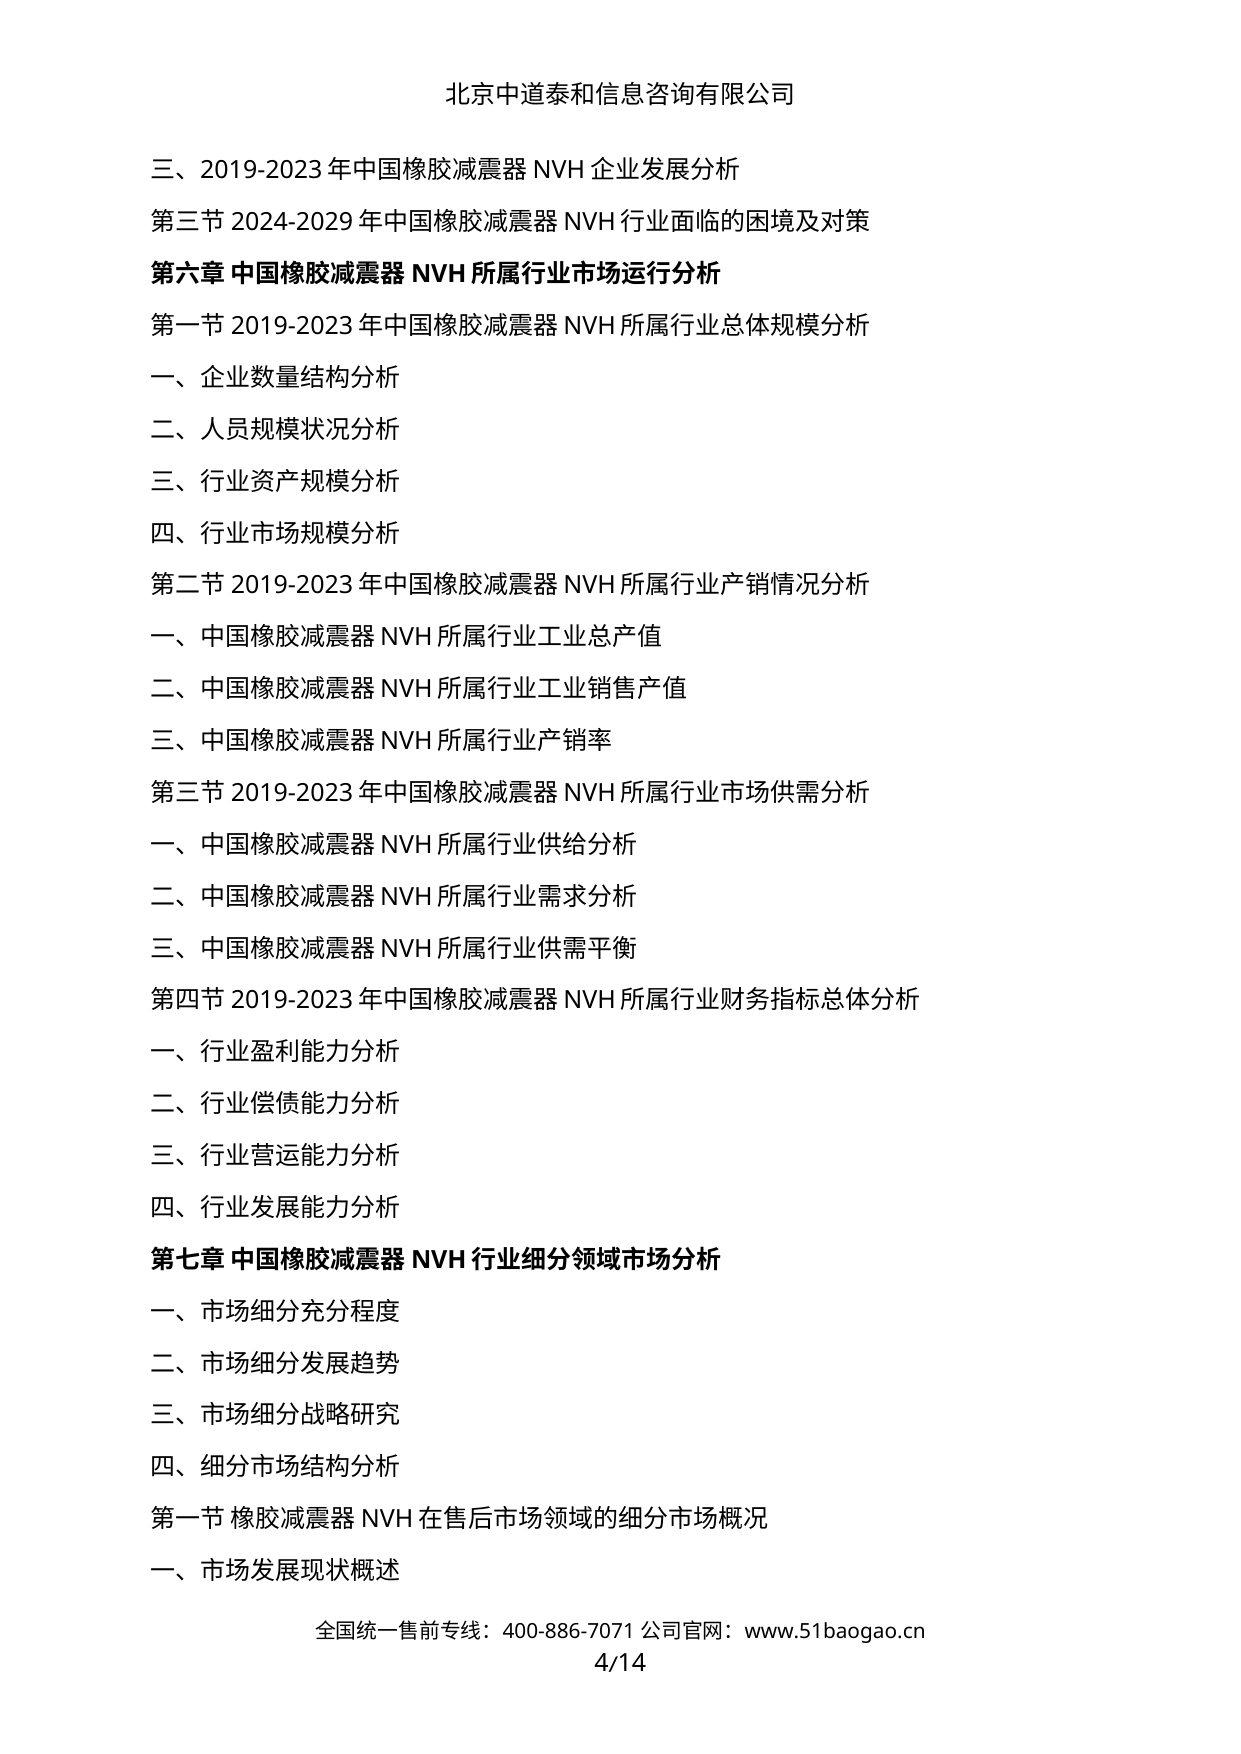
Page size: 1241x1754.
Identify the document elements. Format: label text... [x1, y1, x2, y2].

text 三、行业资产规模分析 [150, 461, 1090, 497]
text 一、市场发展现状概述 [150, 1551, 1090, 1587]
text 一、市场细分充分程度 [150, 1291, 1090, 1327]
text 三、2019-2023年中国橡胶减震器NVH企业发展分析 [150, 150, 1090, 186]
text 四、行业发展能力分析 [150, 1187, 1090, 1224]
text 二、中国橡胶减震器NVH所属行业工业销售产值 [150, 669, 1090, 705]
text 一、行业盈利能力分析 [150, 1032, 1090, 1068]
text 第三节 2024-2029年中国橡胶减震器NVH行业面临的困境及对策 [150, 202, 1090, 238]
text 四、细分市场结构分析 [150, 1447, 1090, 1483]
text 第四节 2019-2023年中国橡胶减震器NVH所属行业财务指标总体分析 [150, 980, 1090, 1016]
text 三、中国橡胶减震器NVH所属行业产销率 [150, 721, 1090, 757]
text 二、人员规模状况分析 [150, 409, 1090, 446]
text 二、中国橡胶减震器NVH所属行业需求分析 [150, 876, 1090, 912]
text 第六章 中国橡胶减震器NVH所属行业市场运行分析 [150, 254, 1090, 290]
text 第三节 2019-2023年中国橡胶减震器NVH所属行业市场供需分析 [150, 772, 1090, 809]
text 二、市场细分发展趋势 [150, 1343, 1090, 1379]
text 一、中国橡胶减震器NVH所属行业工业总产值 [150, 617, 1090, 653]
text 三、市场细分战略研究 [150, 1395, 1090, 1431]
text 二、行业偿债能力分析 [150, 1084, 1090, 1120]
text 一、中国橡胶减震器NVH所属行业供给分析 [150, 824, 1090, 861]
text 三、中国橡胶减震器NVH所属行业供需平衡 [150, 928, 1090, 964]
text 四、行业市场规模分析 [150, 513, 1090, 549]
text 第一节 2019-2023年中国橡胶减震器NVH所属行业总体规模分析 [150, 306, 1090, 342]
text 三、行业营运能力分析 [150, 1136, 1090, 1172]
text 第二节 2019-2023年中国橡胶减震器NVH所属行业产销情况分析 [150, 565, 1090, 601]
text 第一节 橡胶减震器NVH在售后市场领域的细分市场概况 [150, 1499, 1090, 1535]
text 第七章 中国橡胶减震器NVH行业细分领域市场分析 [150, 1239, 1090, 1276]
text 一、企业数量结构分析 [150, 357, 1090, 394]
